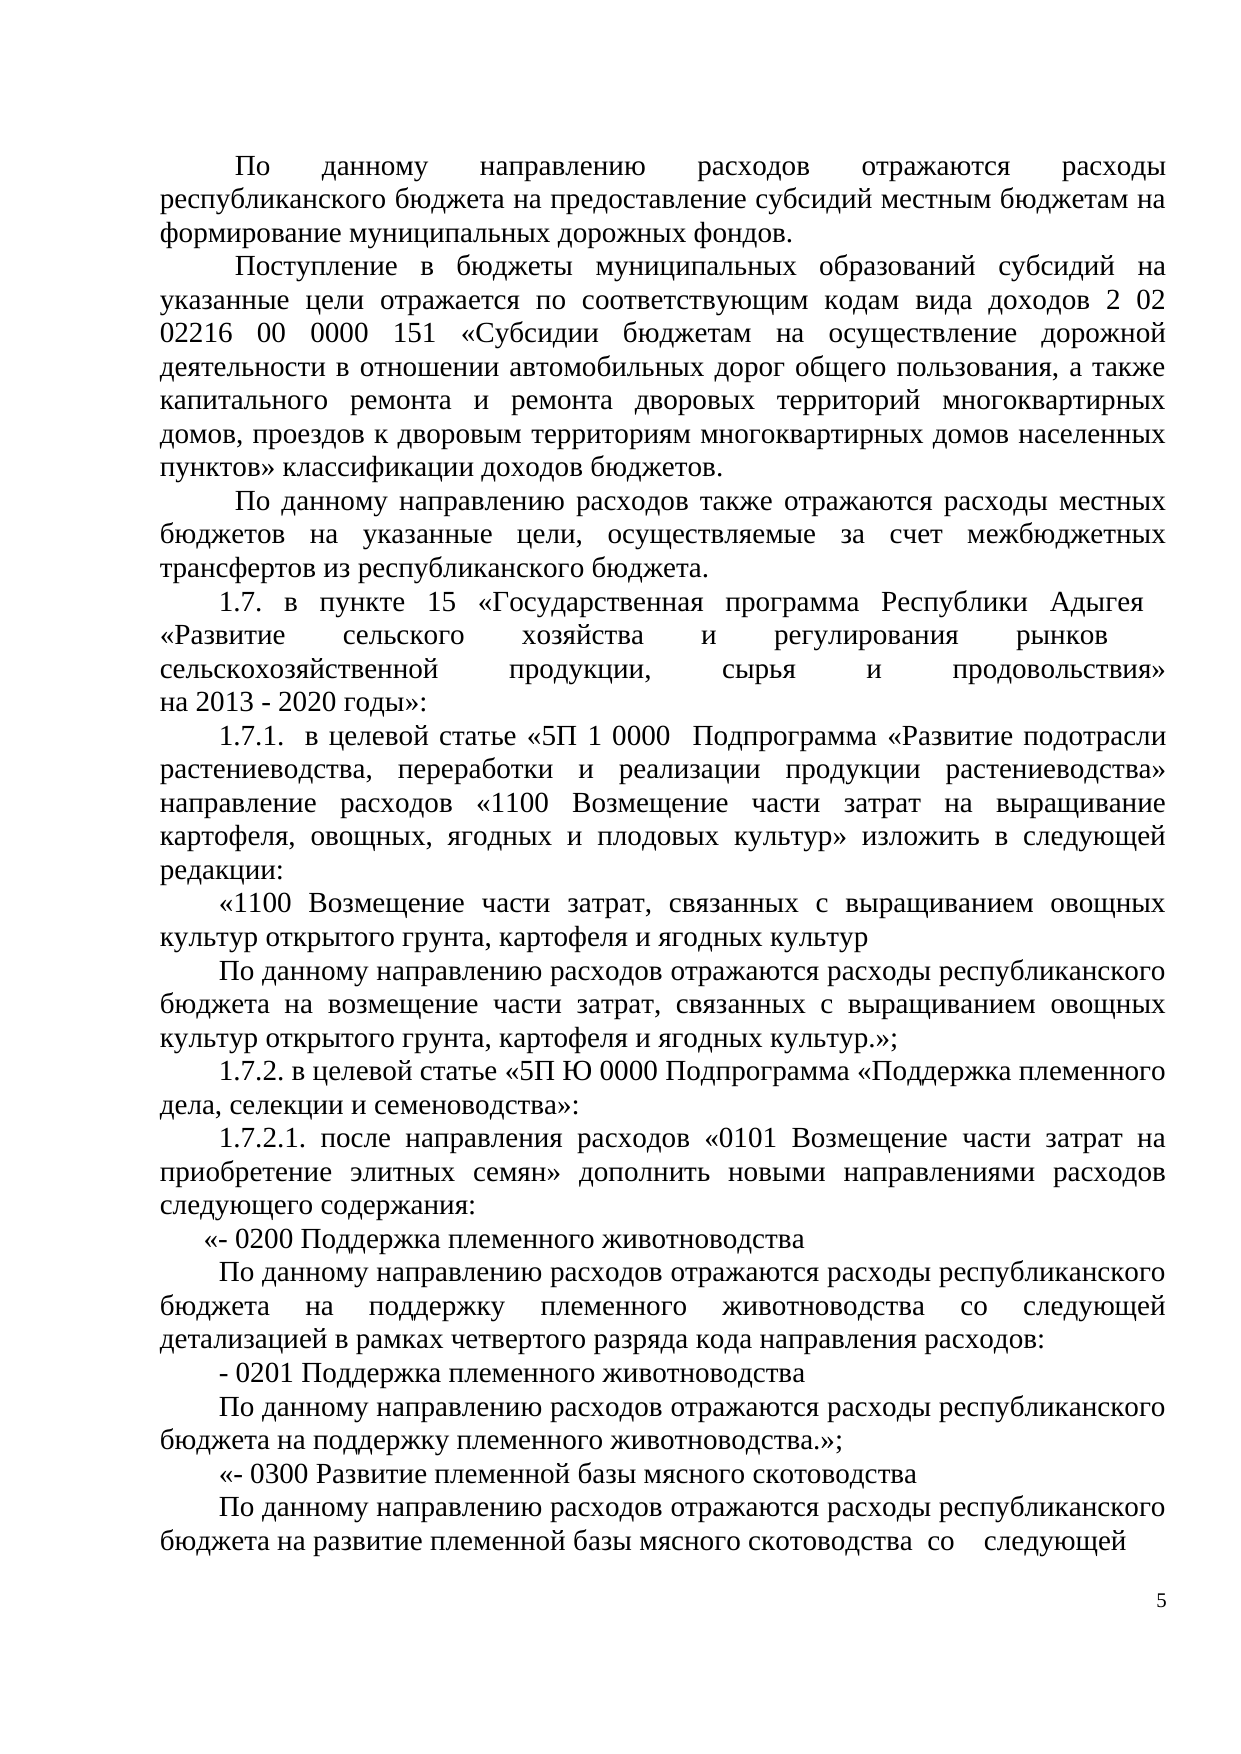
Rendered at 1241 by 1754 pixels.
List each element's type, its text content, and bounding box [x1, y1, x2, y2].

text По данному направлению расходов отражаются расходы республиканского бюджета на поддержку племенного животноводства со следующей детализацией в рамках четвертого разряда кода направления расходов: [159, 1254, 1166, 1355]
text По данному направлению расходов отражаются расходы республиканского бюджета на поддержку племенного животноводства.»; [159, 1389, 1166, 1456]
text 1.7.2. в целевой статье «5П Ю 0000 Подпрограмма «Поддержка племенного дела, селекции и семеноводства»: [159, 1053, 1166, 1120]
text «- 0200 Поддержка племенного животноводства [159, 1221, 1166, 1254]
text По данному направлению расходов отражаются расходы республиканского бюджета на развитие племенной базы мясного скотоводства со следующей [159, 1489, 1166, 1556]
text По данному направлению расходов также отражаются расходы местных бюджетов на указанные цели, осуществляемые за счет межбюджетных трансфертов из республиканского бюджета. [159, 483, 1166, 584]
text По данному направлению расходов отражаются расходы республиканского бюджета на возмещение части затрат, связанных с выращиванием овощных культур открытого грунта, картофеля и ягодных культур.»; [159, 953, 1166, 1053]
text 1.7.2.1. после направления расходов «0101 Возмещение части затрат на приобретение элитных семян» дополнить новыми направлениями расходов следующего содержания: [159, 1120, 1166, 1221]
text Поступление в бюджеты муниципальных образований субсидий на указанные цели отражается по соответствующим кодам вида доходов 2 02 02216 00 0000 151 «Субсидии бюджетам на осуществление дорожной деятельности в отношении автомобильных дорог общего пользования, а также капитального ремонта и ремонта дворовых территорий многоквартирных домов, проездов к дворовым территориям многоквартирных домов населенных пунктов» классификации доходов бюджетов. [159, 248, 1166, 483]
text «- 0300 Развитие племенной базы мясного скотоводства [159, 1456, 1166, 1489]
text «1100 Возмещение части затрат, связанных с выращиванием овощных культур открытого грунта, картофеля и ягодных культур [159, 886, 1166, 953]
text 1.7. в пункте 15 «Государственная программа Республики Адыгея «Развитие сельского хозяйства и регулирования рынков сельскохозяйственной продукции, сырья и продовольствия» на 2013 - 2020 годы»: [159, 584, 1166, 718]
text - 0201 Поддержка племенного животноводства [159, 1355, 1166, 1389]
text 1.7.1. в целевой статье «5П 1 0000 Подпрограмма «Развитие подотрасли растениеводства, переработки и реализации продукции растениеводства» направление расходов «1100 Возмещение части затрат на выращивание картофеля, овощных, ягодных и плодовых культур» изложить в следующей редакции: [159, 718, 1166, 886]
text По данному направлению расходов отражаются расходы республиканского бюджета на предоставление субсидий местным бюджетам на формирование муниципальных дорожных фондов. [159, 148, 1166, 248]
